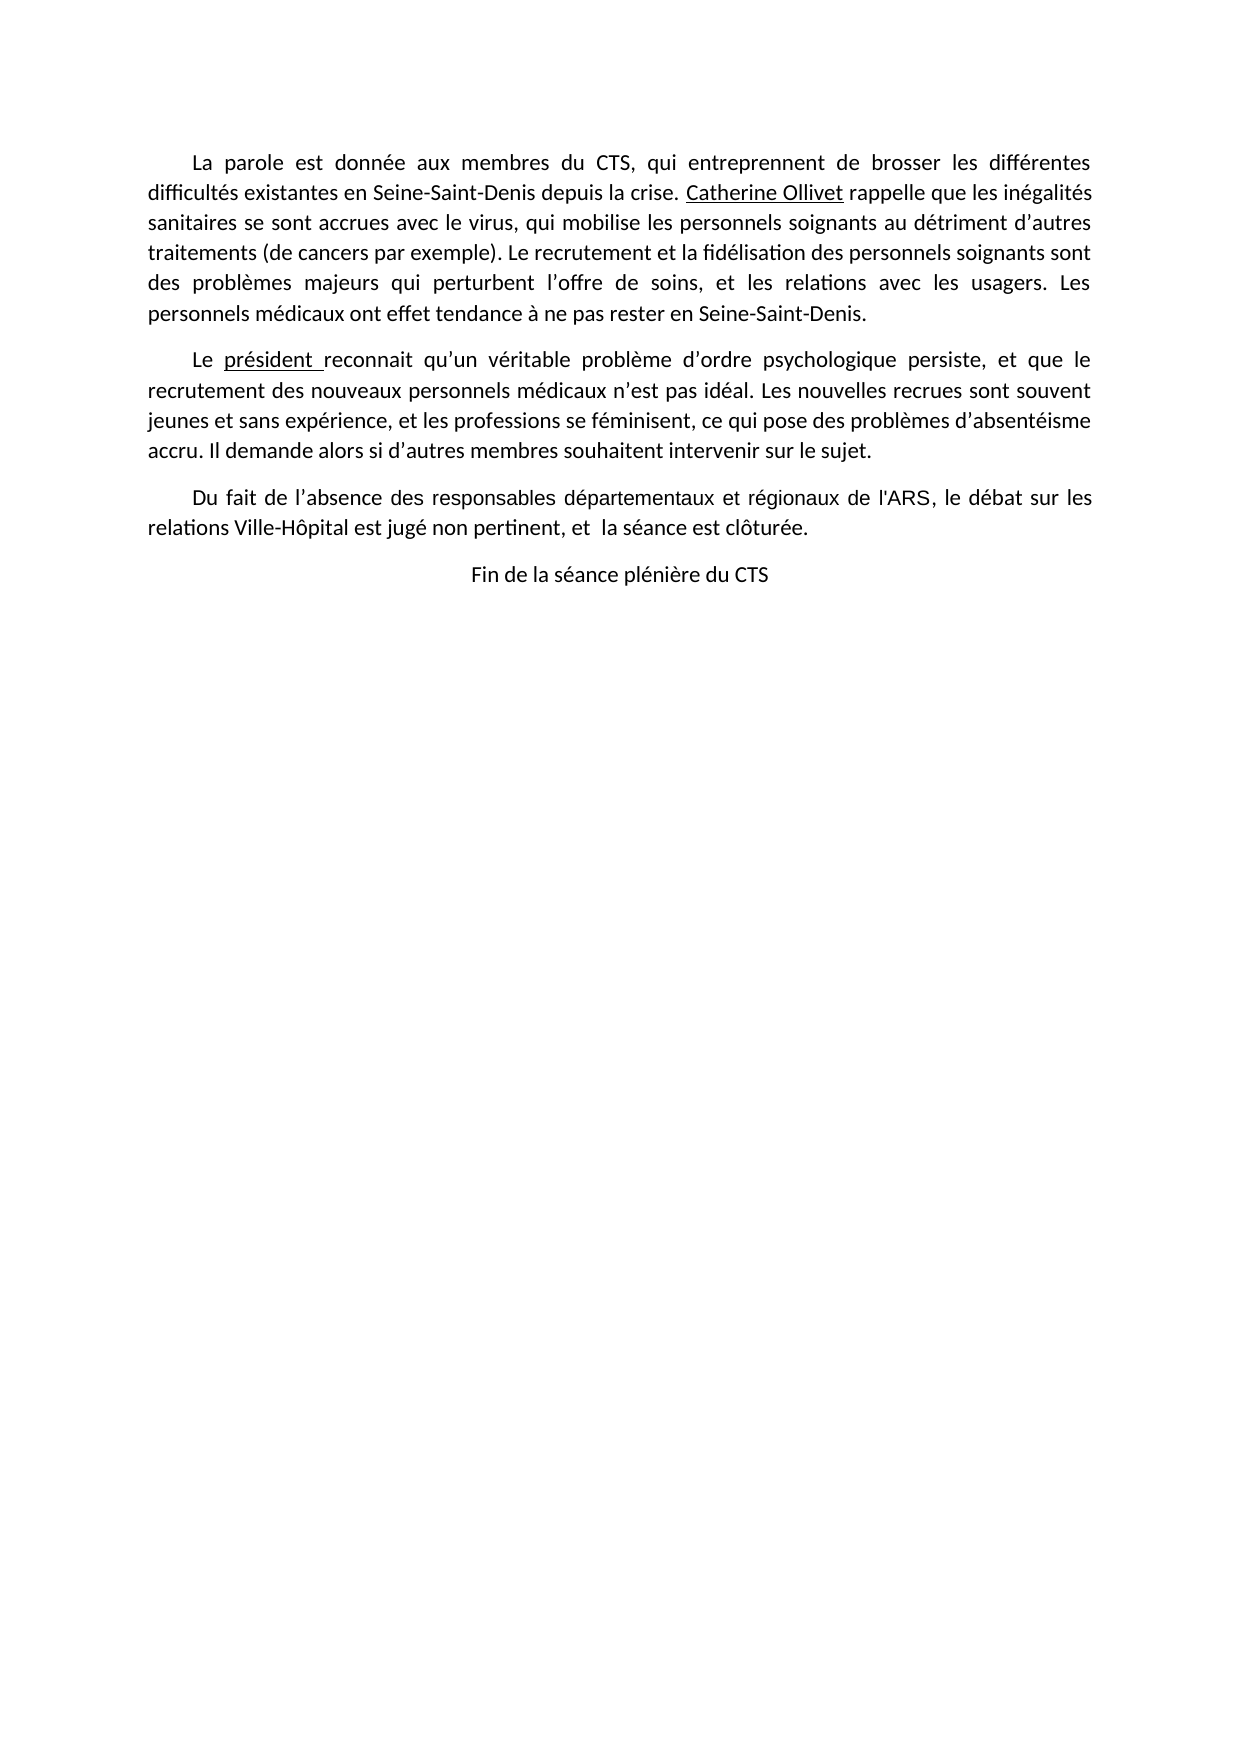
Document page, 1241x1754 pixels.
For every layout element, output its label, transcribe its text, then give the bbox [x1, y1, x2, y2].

text Du fait de l’absence des responsables départementaux et régionaux de l'ARS, le débat sur les relations Ville-Hôpital est jugé non pertinent, et la séance est clôturée. [148, 483, 1093, 541]
text Le président reconnait qu’un véritable problème d’ordre psychologique persiste, et que le recrutement des nouveaux personnels médicaux n’est pas idéal. Les nouvelles recrues sont souvent jeunes et sans expérience, et les professions se féminisent, ce qui pose des problèmes d’absentéisme accru. Il demande alors si d’autres membres souhaitent intervenir sur le sujet. [148, 346, 1093, 464]
text Fin de la séance plénière du CTS [148, 560, 1093, 588]
text La parole est donnée aux membres du CTS, qui entreprennent de brosser les différentes difficultés existantes en Seine-Saint-Denis depuis la crise. Catherine Ollivet rappelle que les inégalités sanitaires se sont accrues avec le virus, qui mobilise les personnels soignants au détriment d’autres traitements (de cancers par exemple). Le recrutement et la fidélisation des personnels soignants sont des problèmes majeurs qui perturbent l’offre de soins, et les relations avec les usagers. Les personnels médicaux ont effet tendance à ne pas rester en Seine-Saint-Denis. [148, 148, 1093, 327]
